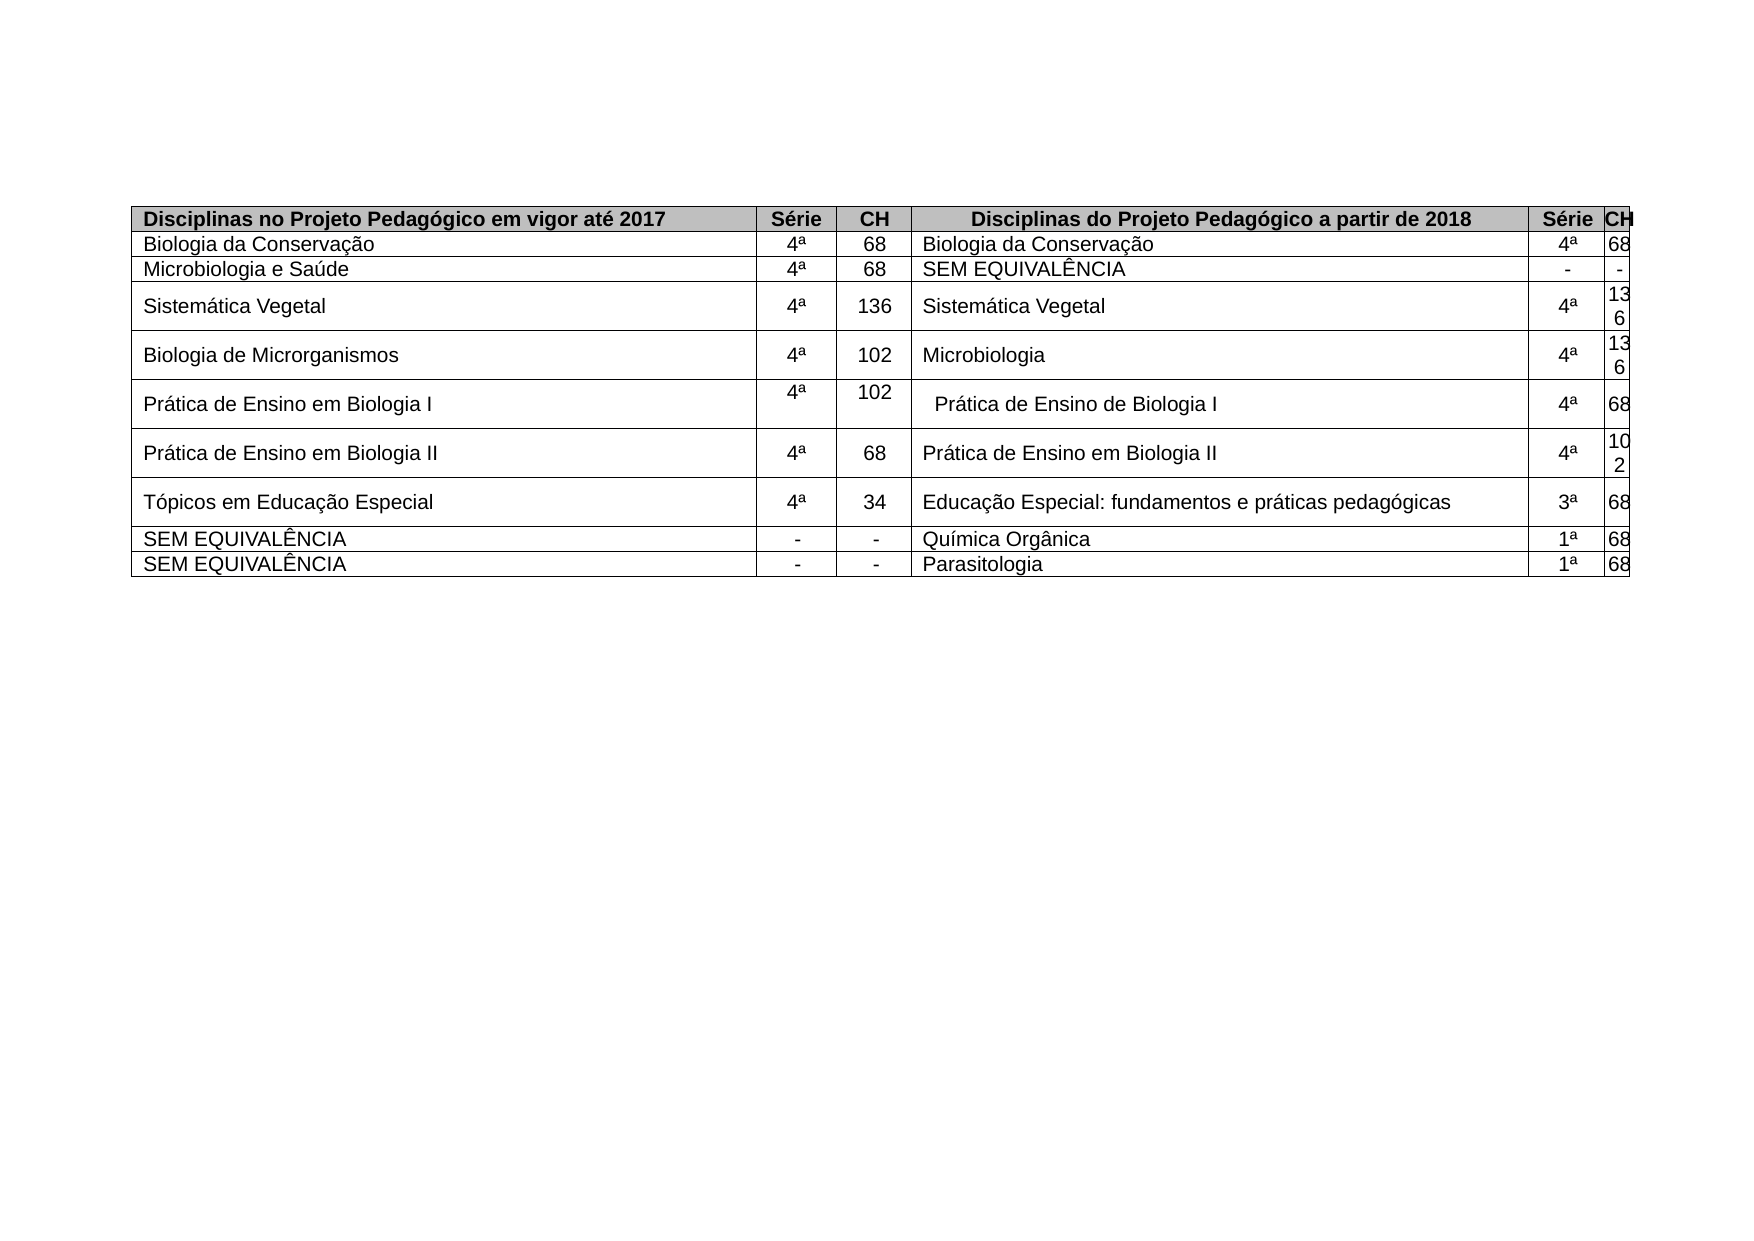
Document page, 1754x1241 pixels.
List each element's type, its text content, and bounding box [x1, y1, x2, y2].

table_cell - [837, 552, 911, 576]
table_cell Biologia da Conservação [912, 232, 1528, 256]
table_cell Prática de Ensino em Biologia II [132, 429, 756, 477]
table_cell Educação Especial: fundamentos e práticas pedagógicas [912, 478, 1528, 526]
table_cell SEM EQUIVALÊNCIA [912, 257, 1528, 281]
table_header CH [837, 207, 911, 231]
table_cell 34 [837, 478, 911, 526]
table_header Série [757, 207, 836, 231]
table_cell 68 [1605, 478, 1629, 526]
table_cell Biologia da Conservação [132, 232, 756, 256]
table_cell 1ª [1529, 552, 1604, 576]
table_cell 68 [837, 429, 911, 477]
table_cell 68 [1605, 380, 1629, 428]
table_cell SEM EQUIVALÊNCIA [132, 527, 756, 551]
table_cell - [757, 552, 836, 576]
table_cell 136 [837, 282, 911, 330]
table_cell 4ª [757, 429, 836, 477]
table_cell - [1605, 257, 1629, 281]
table_cell Microbiologia e Saúde [132, 257, 756, 281]
table_header Série [1529, 207, 1604, 231]
table_cell 3ª [1529, 478, 1604, 526]
table_cell Biologia de Microrganismos [132, 331, 756, 379]
table_cell 4ª [757, 232, 836, 256]
table_cell 68 [1605, 232, 1629, 256]
table_cell 4ª [757, 331, 836, 379]
table_cell 4ª [1529, 380, 1604, 428]
table_cell 4ª [1529, 429, 1604, 477]
table_cell 4ª [757, 257, 836, 281]
table_cell 136 [1605, 331, 1629, 379]
table_cell SEM EQUIVALÊNCIA [132, 552, 756, 576]
table_cell Microbiologia [912, 331, 1528, 379]
table_cell - [837, 527, 911, 551]
table_cell 1ª [1529, 527, 1604, 551]
table_cell - [757, 527, 836, 551]
table_cell 102 [837, 380, 911, 428]
table_cell Prática de Ensino em Biologia II [912, 429, 1528, 477]
table_cell 4ª [757, 380, 836, 428]
table_header CH [1605, 207, 1629, 231]
table_cell 102 [837, 331, 911, 379]
table_cell Sistemática Vegetal [132, 282, 756, 330]
table_header Disciplinas no Projeto Pedagógico em vigor até 2017 [132, 207, 756, 231]
table_cell Prática de Ensino em Biologia I [132, 380, 756, 428]
table_cell Química Orgânica [912, 527, 1528, 551]
table_cell Prática de Ensino de Biologia I [912, 380, 1528, 428]
table_cell 4ª [1529, 331, 1604, 379]
table_cell 4ª [757, 478, 836, 526]
table_cell 68 [1605, 527, 1629, 551]
table_header Disciplinas do Projeto Pedagógico a partir de 2018 [912, 207, 1528, 231]
table_cell Tópicos em Educação Especial [132, 478, 756, 526]
table_cell 68 [1605, 552, 1629, 576]
table_cell - [1529, 257, 1604, 281]
table_cell 68 [837, 232, 911, 256]
table_cell Sistemática Vegetal [912, 282, 1528, 330]
table_cell 4ª [1529, 232, 1604, 256]
table_cell 68 [837, 257, 911, 281]
table_cell Parasitologia [912, 552, 1528, 576]
table_cell 102 [1605, 429, 1629, 477]
table_cell 136 [1605, 282, 1629, 330]
table_cell 4ª [1529, 282, 1604, 330]
table_cell 4ª [757, 282, 836, 330]
